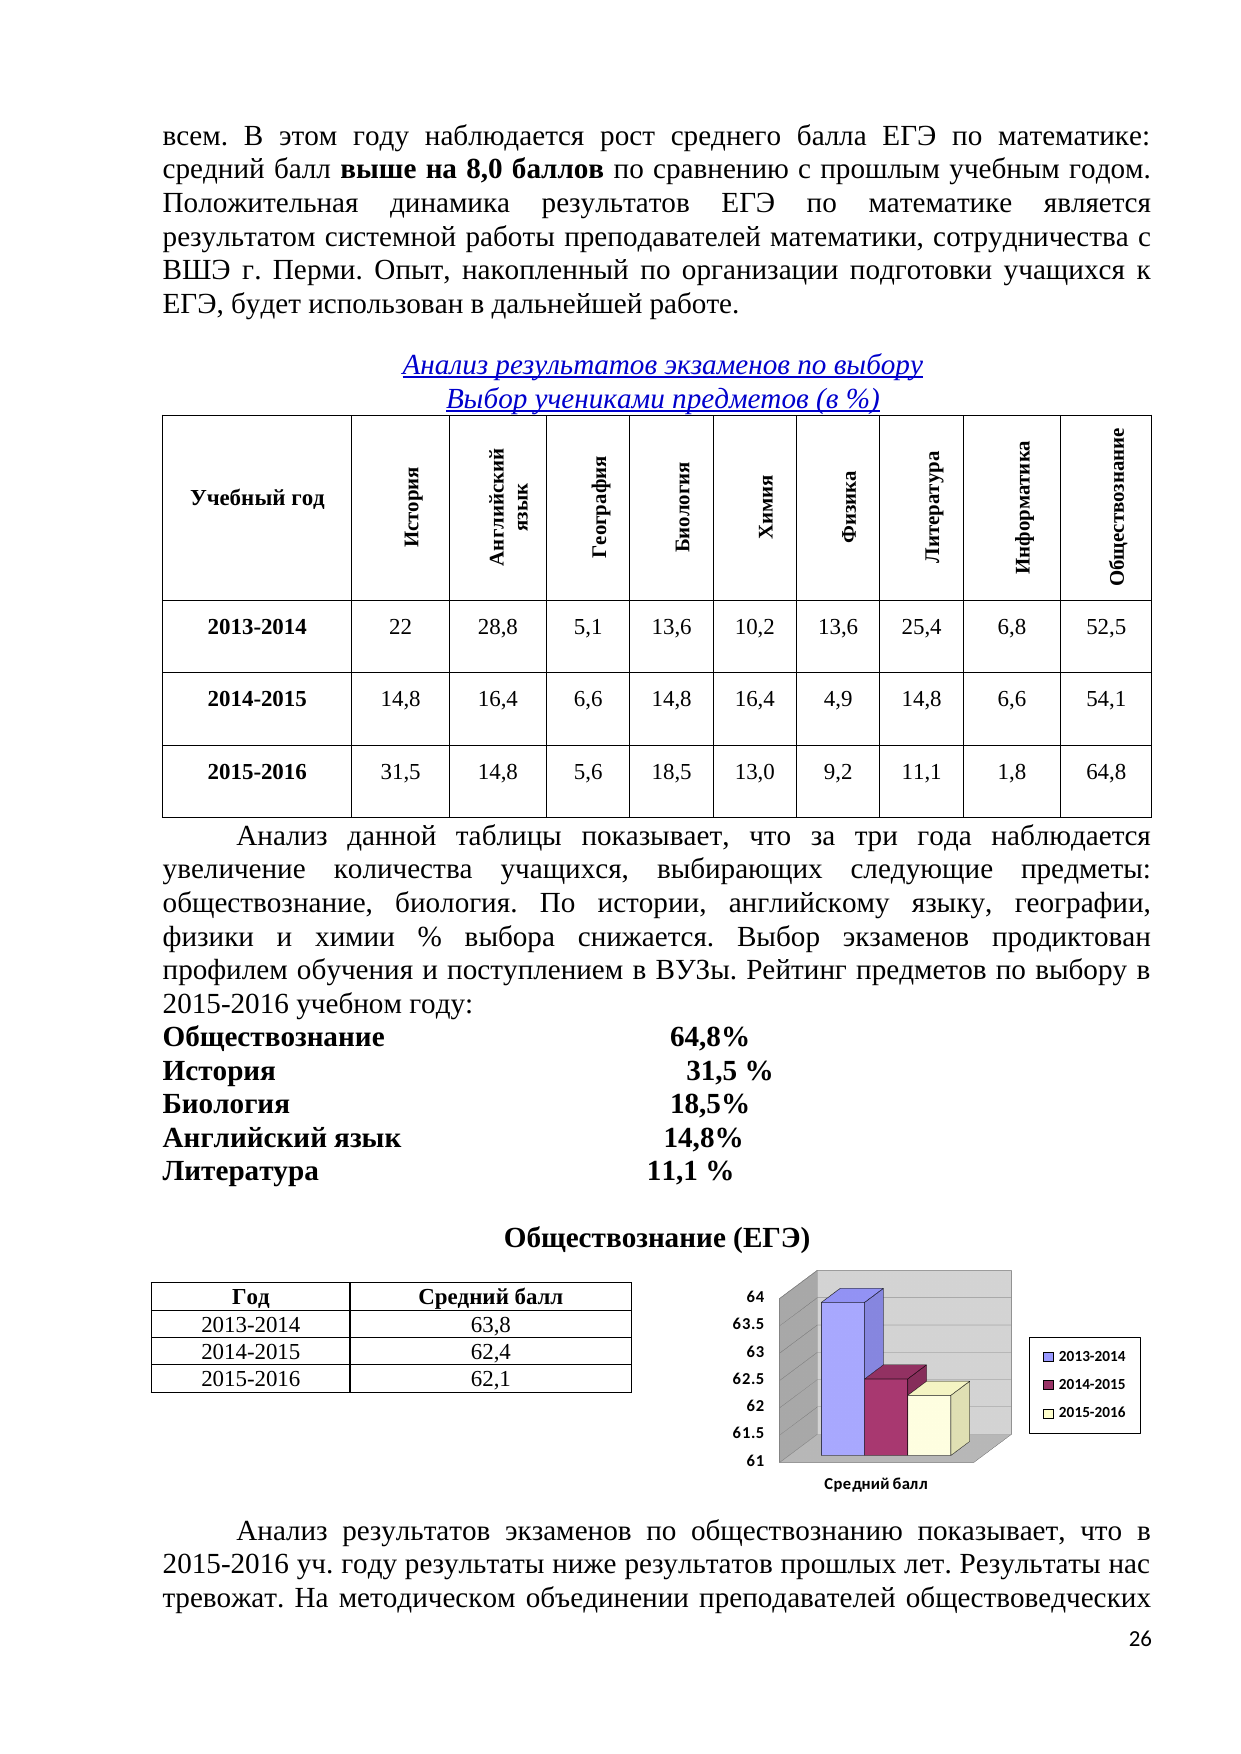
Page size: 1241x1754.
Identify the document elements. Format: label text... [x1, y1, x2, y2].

table_cell 62,1 [351, 1365, 631, 1392]
table_cell 5,6 [547, 746, 629, 817]
table_cell 6,8 [964, 601, 1060, 672]
table_cell 62,4 [351, 1338, 631, 1364]
text История 31,5 % [162, 1053, 1152, 1086]
table_cell 1,8 [964, 746, 1060, 817]
table_cell 14,8 [880, 673, 963, 744]
table_cell 2015-2016 [163, 746, 351, 817]
table_cell 9,2 [797, 746, 879, 817]
text Английский язык 14,8% [162, 1120, 1152, 1153]
table_cell 2013-2014 [163, 601, 351, 672]
table_cell 16,4 [450, 673, 546, 744]
text Обществознание (ЕГЭ) [162, 1221, 1152, 1254]
table_cell 2013-2014 [152, 1311, 349, 1337]
table_cell 16,4 [714, 673, 796, 744]
table_cell 11,1 [880, 746, 963, 817]
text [162, 118, 1152, 319]
text Литература 11,1 % [162, 1153, 1152, 1187]
table_cell 31,5 [352, 746, 449, 817]
table_header Химия [714, 416, 796, 599]
table_cell 13,0 [714, 746, 796, 817]
text Анализ результатов экзаменов по выбору [174, 347, 1152, 381]
table_cell 6,6 [547, 673, 629, 744]
text Выбор учениками предметов (в %) [174, 381, 1152, 414]
table_cell 5,1 [547, 601, 629, 672]
table_cell 64,8 [1061, 746, 1151, 817]
table_header Обществознание [1061, 416, 1151, 599]
table_cell 25,4 [880, 601, 963, 672]
table_cell 2015-2016 [152, 1365, 349, 1392]
table_cell 2014-2015 [152, 1338, 349, 1364]
table_header Средний балл [351, 1283, 631, 1309]
table_cell 10,2 [714, 601, 796, 672]
table_cell 28,8 [450, 601, 546, 672]
text Биология 18,5% [162, 1086, 1152, 1120]
table_cell 14,8 [630, 673, 713, 744]
table_cell 14,8 [352, 673, 449, 744]
text Анализ данной таблицы показывает, что за три года наблюдается увеличение количества учащихся, выбирающих следующие предметы: обществознание, биология. По истории, английскому языку, географии, физики и химии % выбора снижается. Выбор экзаменов продиктован профилем обучения и поступлением в ВУЗы. Рейтинг предметов по выбору в 2015-2016 учебном году: [162, 818, 1152, 1019]
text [162, 1513, 1152, 1613]
table_cell 14,8 [450, 746, 546, 817]
table_header Год [152, 1283, 349, 1309]
table_cell 52,5 [1061, 601, 1151, 672]
table_header История [352, 416, 449, 599]
table_cell 2014-2015 [163, 673, 351, 744]
table_cell 4,9 [797, 673, 879, 744]
table_cell 13,6 [797, 601, 879, 672]
table_header Учебный год [163, 416, 351, 599]
table_header Литература [880, 416, 963, 599]
table_header Информатика [964, 416, 1060, 599]
table_cell 63,8 [351, 1311, 631, 1337]
table_cell 13,6 [630, 601, 713, 672]
table_cell 6,6 [964, 673, 1060, 744]
table_header Физика [797, 416, 879, 599]
table_header География [547, 416, 629, 599]
table_cell 18,5 [630, 746, 713, 817]
text Обществознание 64,8% [162, 1019, 1152, 1053]
table_cell 54,1 [1061, 673, 1151, 744]
table_header Биология [630, 416, 713, 599]
table_header Английский язык [450, 416, 546, 599]
table_cell 22 [352, 601, 449, 672]
